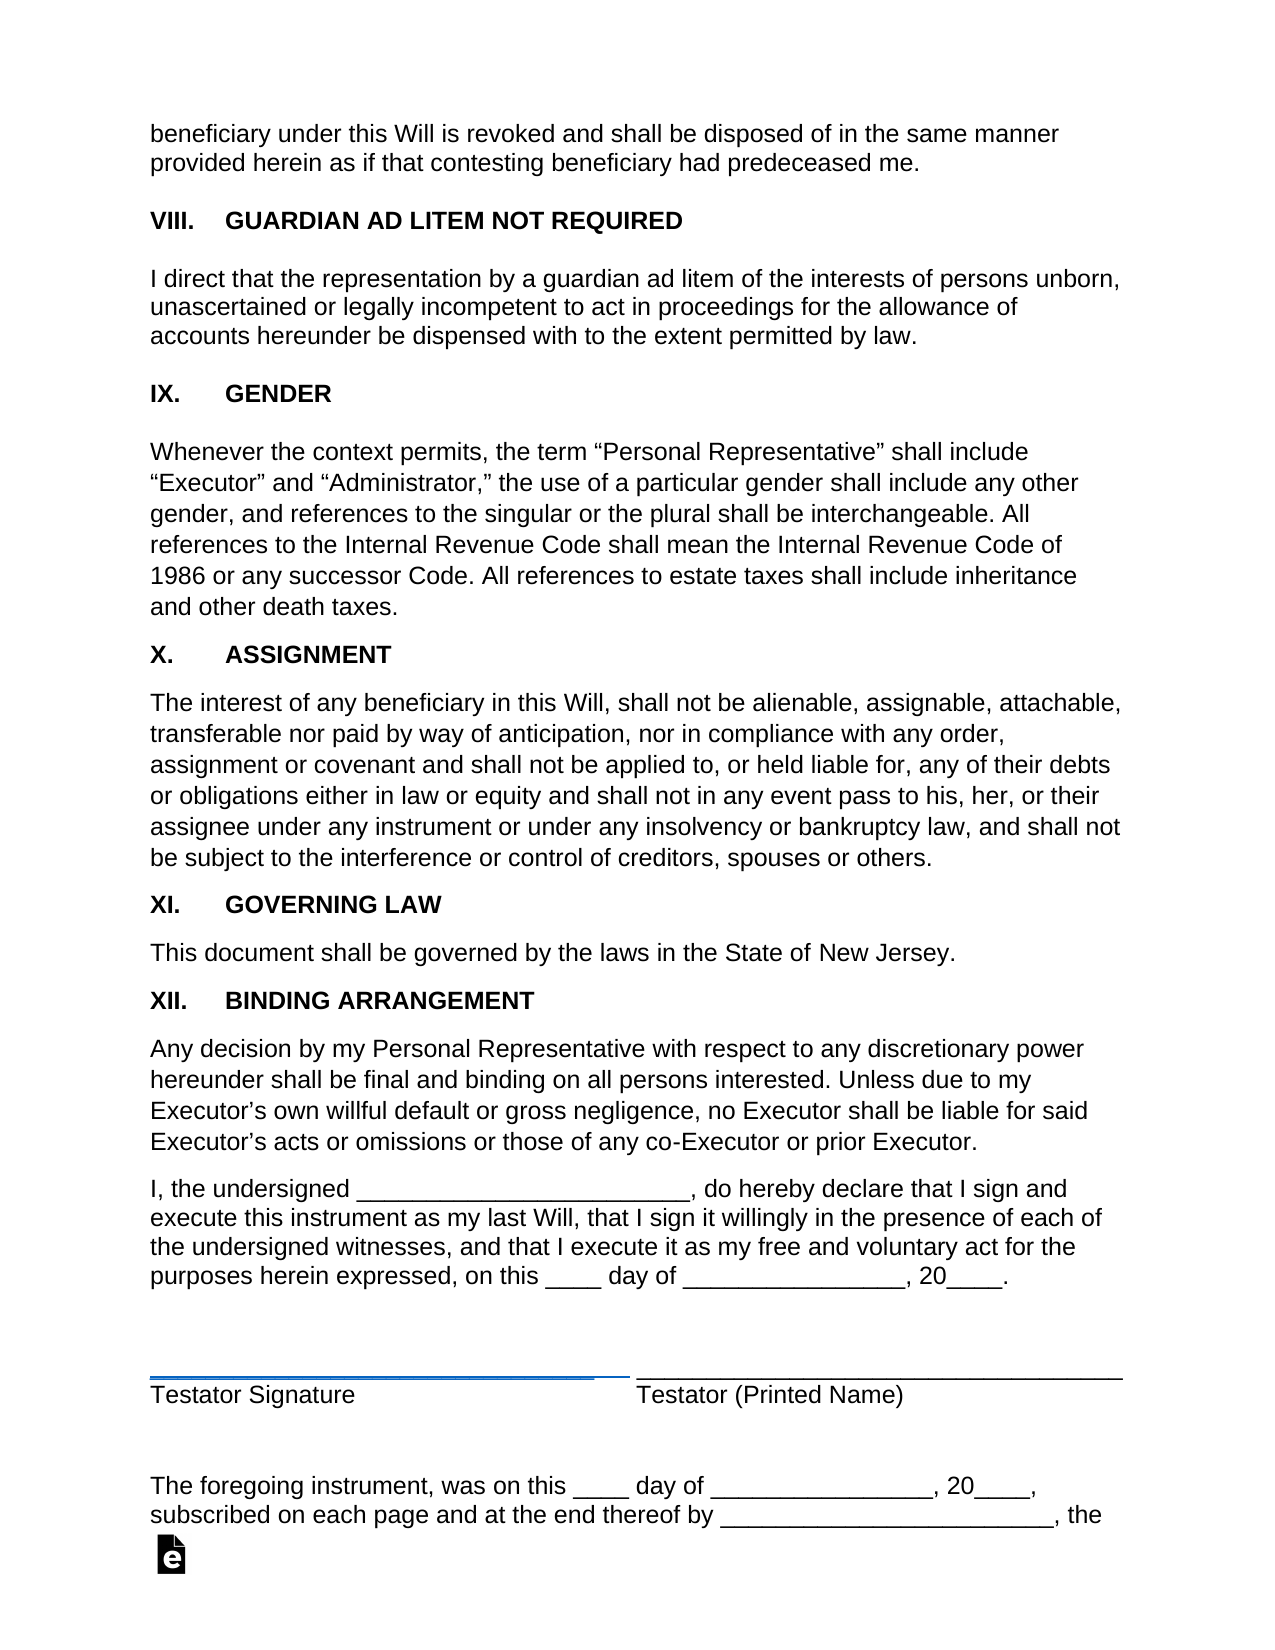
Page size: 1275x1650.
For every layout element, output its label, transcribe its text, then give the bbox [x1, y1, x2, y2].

text I direct that the representation by a guardian ad litem of the interests of persons unborn, unascertained or legally incompetent to act in proceedings for the allowance of accounts hereunder be dispensed with to the extent permitted by law. [150, 264, 1125, 350]
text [150, 119, 1125, 177]
list GUARDIAN AD LITEM NOT REQUIRED [150, 206, 1125, 234]
list GENDER [150, 379, 1125, 408]
text This document shall be governed by the laws in the State of New Jersey. [150, 938, 1125, 967]
text ________________________________ ___________________________________ Testator Signature Testator (Printed Name) [150, 1352, 1125, 1409]
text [150, 1471, 1125, 1529]
text The interest of any beneficiary in this Will, shall not be alienable, assignable, attachable, transferable nor paid by way of anticipation, nor in compliance with any order, assignment or covenant and shall not be applied to, or held liable for, any of their debts or obligations either in law or equity and shall not in any event pass to his, her, or their assignee under any instrument or under any insolvency or bankruptcy law, and shall not be subject to the interference or control of creditors, spouses or others. [150, 688, 1125, 872]
list ASSIGNMENT [150, 640, 1125, 669]
list BINDING ARRANGEMENT [150, 986, 1125, 1015]
text Whenever the context permits, the term “Personal Representative” shall include “Executor” and “Administrator,” the use of a particular gender shall include any other gender, and references to the singular or the plural shall be interchangeable. All references to the Internal Revenue Code shall mean the Internal Revenue Code of 1986 or any successor Code. All references to estate taxes shall include inheritance and other death taxes. [150, 437, 1125, 621]
text Any decision by my Personal Representative with respect to any discretionary power hereunder shall be final and binding on all persons interested. Unless due to my Executor’s own willful default or gross negligence, no Executor shall be liable for said Executor’s acts or omissions or those of any co-Executor or prior Executor. [150, 1034, 1125, 1156]
picture [150, 1533, 192, 1575]
list GOVERNING LAW [150, 891, 1125, 919]
text I, the undersigned ________________________, do hereby declare that I sign and execute this instrument as my last Will, that I sign it willingly in the presence of each of the undersigned witnesses, and that I execute it as my free and voluntary act for the purposes herein expressed, on this ____ day of ________________, 20____. [150, 1174, 1125, 1289]
